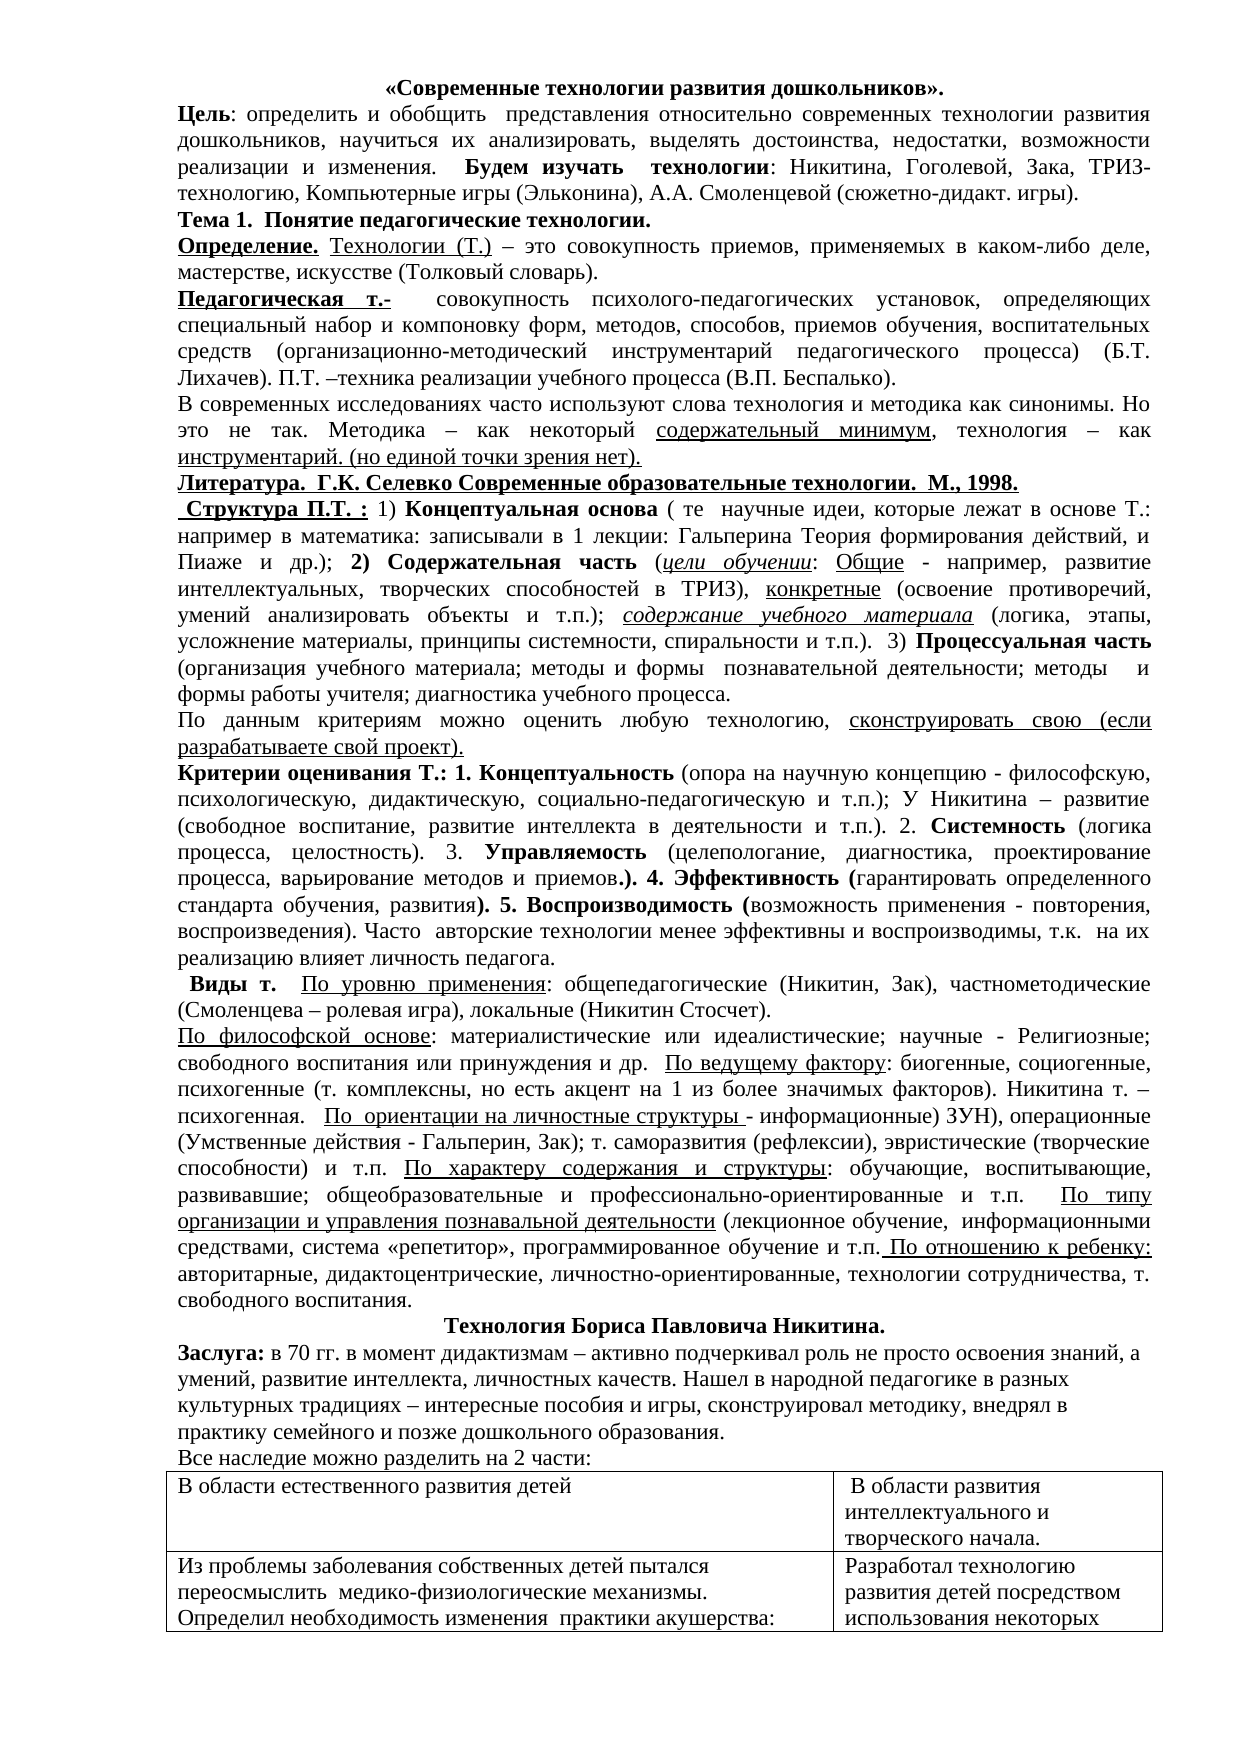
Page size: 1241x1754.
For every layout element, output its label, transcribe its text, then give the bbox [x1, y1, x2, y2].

text Заслуга: в 70 гг. в момент дидактизмам – активно подчеркивал роль не просто освоения знаний, а умений, развитие интеллекта, личностных качеств. Нашел в народной педагогике в разных культурных традициях – интересные пособия и игры, сконструировал методику, внедрял в практику семейного и позже дошкольного образования. [177, 1339, 1152, 1444]
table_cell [834, 1552, 1162, 1631]
text В современных исследованиях часто используют слова технология и методика как синонимы. Но это не так. Методика – как некоторый содержательный минимум, технология – как инструментарий. (но единой точки зрения нет). [177, 390, 1152, 469]
text Технология Бориса Павловича Никитина. [177, 1312, 1152, 1339]
table_header В области естественного развития детей [167, 1472, 833, 1551]
table_header В области развития интеллектуального и творческого начала. [834, 1472, 1162, 1551]
text Виды т. По уровню применения: общепедагогические (Никитин, Зак), частнометодические (Смоленцева – ролевая игра), локальные (Никитин Стосчет). [177, 970, 1152, 1023]
text По данным критериям можно оценить любую технологию, сконструировать свою (если разрабатываете свой проект). [177, 706, 1152, 759]
text Все наследие можно разделить на 2 части: [177, 1444, 1152, 1471]
text Определение. Технологии (Т.) – это совокупность приемов, применяемых в каком-либо деле, мастерстве, искусстве (Толковый словарь). [177, 232, 1152, 285]
text «Современные технологии развития дошкольников». [177, 74, 1152, 100]
text Цель: определить и обобщить представления относительно современных технологии развития дошкольников, научиться их анализировать, выделять достоинства, недостатки, возможности реализации и изменения. Будем изучать технологии: Никитина, Гоголевой, Зака, ТРИЗ-технологию, Компьютерные игры (Эльконина), А.А. Смоленцевой (сюжетно-дидакт. игры). [177, 100, 1152, 206]
text Структура П.Т. : 1) Концептуальная основа ( те научные идеи, которые лежат в основе Т.: например в математика: записывали в 1 лекции: Гальперина Теория формирования действий, и Пиаже и др.); 2) Содержательная часть (цели обучении: Общие - например, развитие интеллектуальных, творческих способностей в ТРИЗ), конкретные (освоение противоречий, умений анализировать объекты и т.п.); содержание учебного материала (логика, этапы, усложнение материалы, принципы системности, спиральности и т.п.). 3) Процессуальная часть (организация учебного материала; методы и формы познавательной деятельности; методы и формы работы учителя; диагностика учебного процесса. [177, 496, 1152, 706]
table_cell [167, 1552, 833, 1631]
text Критерии оценивания Т.: 1. Концептуальность (опора на научную концепцию - философскую, психологическую, дидактическую, социально-педагогическую и т.п.); У Никитина – развитие (свободное воспитание, развитие интеллекта в деятельности и т.п.). 2. Системность (логика процесса, целостность). 3. Управляемость (целепологание, диагностика, проектирование процесса, варьирование методов и приемов.). 4. Эффективность (гарантировать определенного стандарта обучения, развития). 5. Воспроизводимость (возможность применения - повторения, воспроизведения). Часто авторские технологии менее эффективны и воспроизводимы, т.к. на их реализацию влияет личность педагога. [177, 759, 1152, 970]
text Литература. Г.К. Селевко Современные образовательные технологии. М., 1998. [177, 469, 1152, 496]
text Тема 1. Понятие педагогические технологии. [177, 206, 1152, 232]
text По философской основе: материалистические или идеалистические; научные - Религиозные; свободного воспитания или принуждения и др. По ведущему фактору: биогенные, социогенные, психогенные (т. комплексны, но есть акцент на 1 из более значимых факторов). Никитина т. – психогенная. По ориентации на личностные структуры - информационные) ЗУН), операционные (Умственные действия - Гальперин, Зак); т. саморазвития (рефлексии), эвристические (творческие способности) и т.п. По характеру содержания и структуры: обучающие, воспитывающие, развивавшие; общеобразовательные и профессионально-ориентированные и т.п. По типу организации и управления познавальной деятельности (лекционное обучение, информационными средствами, система «репетитор», программированное обучение и т.п. По отношению к ребенку: авторитарные, дидактоцентрические, личностно-ориентированные, технологии сотрудничества, т. свободного воспитания. [177, 1023, 1152, 1312]
text Педагогическая т.- совокупность психолого-педагогических установок, определяющих специальный набор и компоновку форм, методов, способов, приемов обучения, воспитательных средств (организационно-методический инструментарий педагогического процесса) (Б.Т. Лихачев). П.Т. –техника реализации учебного процесса (В.П. Беспалько). [177, 285, 1152, 390]
